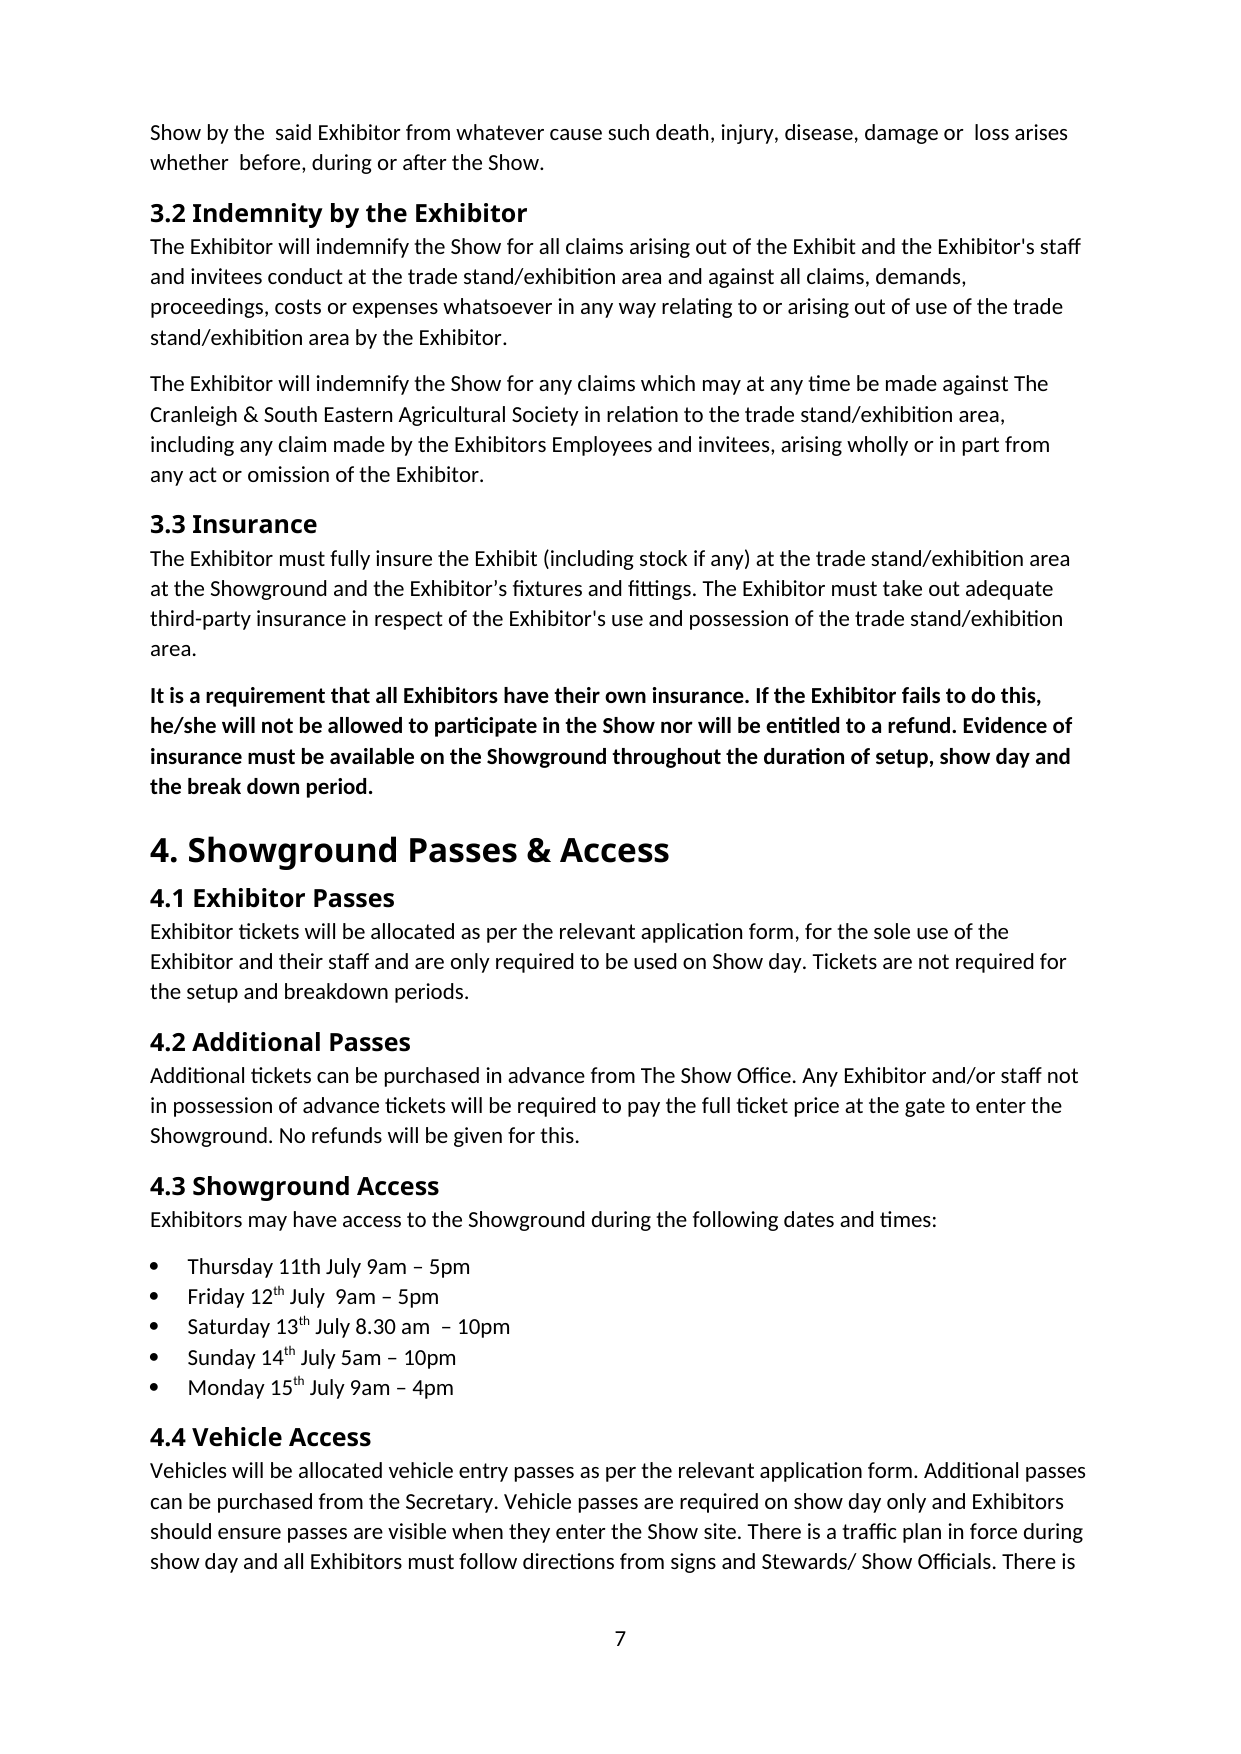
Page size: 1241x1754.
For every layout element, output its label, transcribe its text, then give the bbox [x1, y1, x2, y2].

list Sunday 14th July 5am – 10pm [150, 1343, 1090, 1371]
subtitle 3.2 Indemnity by the Exhibitor [150, 195, 1090, 229]
subtitle 4.3 Showground Access [150, 1168, 1090, 1202]
subtitle 4.2 Additional Passes [150, 1024, 1090, 1058]
text The Exhibitor will indemnify the Show for all claims arising out of the Exhibit and the Exhibitor's staff and invitees conduct at the trade stand/exhibition area and against all claims, demands, proceedings, costs or expenses whatsoever in any way relating to or arising out of use of the trade stand/exhibition area by the Exhibitor. [150, 232, 1090, 351]
list Thursday 11th July 9am – 5pm [150, 1252, 1090, 1280]
text Exhibitor tickets will be allocated as per the relevant application form, for the sole use of the Exhibitor and their staff and are only required to be used on Show day. Tickets are not required for the setup and breakdown periods. [150, 917, 1090, 1006]
text It is a requirement that all Exhibitors have their own insurance. If the Exhibitor fails to do this, he/she will not be allowed to participate in the Show nor will be entitled to a refund. Evidence of insurance must be available on the Showground throughout the duration of setup, show day and the break down period. [150, 681, 1090, 800]
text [150, 1457, 1090, 1575]
subtitle 4.4 Vehicle Access [150, 1420, 1090, 1454]
subtitle 3.3 Insurance [150, 507, 1090, 541]
subtitle Showground Passes & Access [150, 827, 1090, 873]
list Friday 12th July 9am – 5pm [150, 1282, 1090, 1310]
text The Exhibitor will indemnify the Show for any claims which may at any time be made against The Cranleigh & South Eastern Agricultural Society in relation to the trade stand/exhibition area, including any claim made by the Exhibitors Employees and invitees, arising wholly or in part from any act or omission of the Exhibitor. [150, 369, 1090, 488]
text Additional tickets can be purchased in advance from The Show Office. Any Exhibitor and/or staff not in possession of advance tickets will be required to pay the full ticket price at the gate to enter the Showground. No refunds will be given for this. [150, 1061, 1090, 1149]
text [150, 118, 1090, 176]
subtitle 4.1 Exhibitor Passes [150, 880, 1090, 914]
list Saturday 13th July 8.30 am – 10pm [150, 1312, 1090, 1341]
text Exhibitors may have access to the Showground during the following dates and times: [150, 1205, 1090, 1233]
text The Exhibitor must fully insure the Exhibit (including stock if any) at the trade stand/exhibition area at the Showground and the Exhibitor’s fixtures and fittings. The Exhibitor must take out adequate third-party insurance in respect of the Exhibitor's use and possession of the trade stand/exhibition area. [150, 544, 1090, 662]
list Monday 15th July 9am – 4pm [150, 1373, 1090, 1401]
